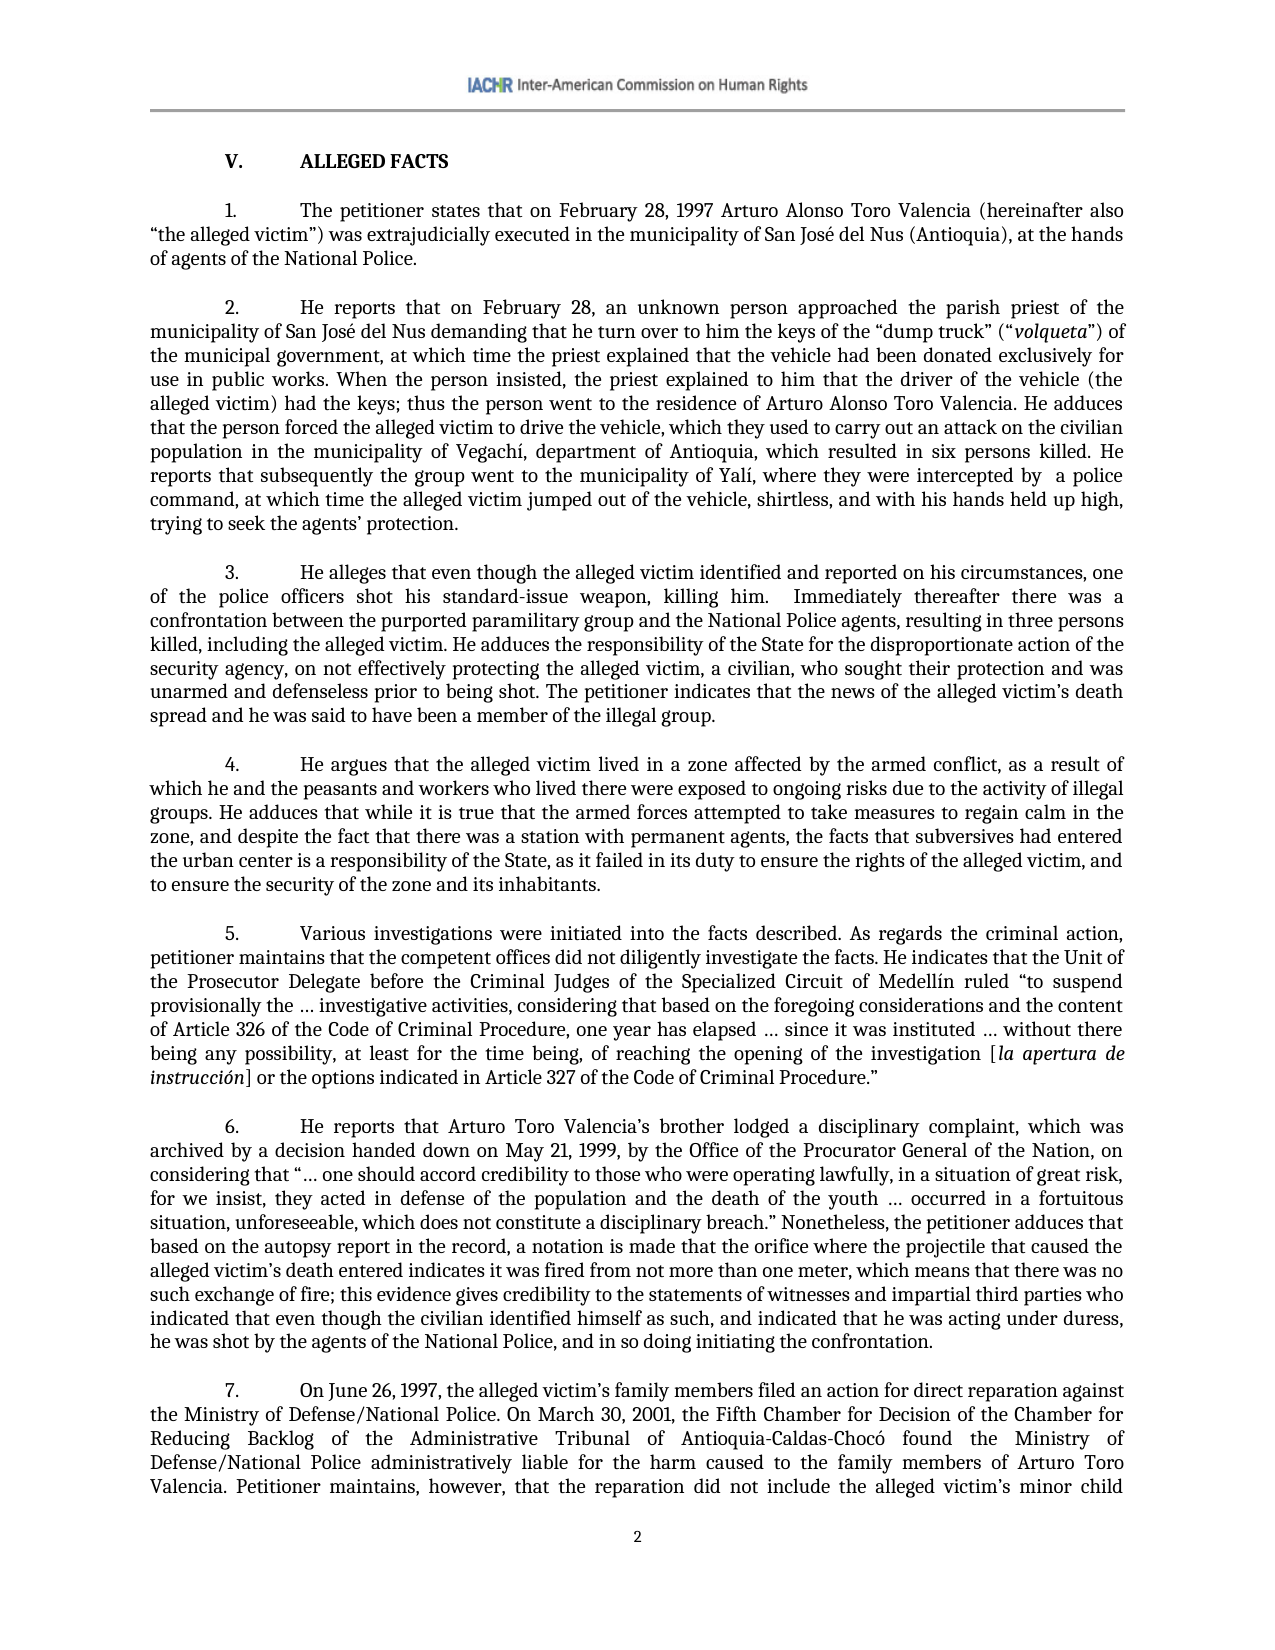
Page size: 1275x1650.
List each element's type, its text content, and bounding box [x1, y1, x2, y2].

picture [456, 75, 819, 95]
list He alleges that even though the alleged victim identified and reported on his circumstances, one of the police officers shot his standard-issue weapon, killing him. Immediately thereafter there was a confrontation between the purported paramilitary group and the National Police agents, resulting in three persons killed, including the alleged victim. He adduces the responsibility of the State for the disproportionate action of the security agency, on not effectively protecting the alleged victim, a civilian, who sought their protection and was unarmed and defenseless prior to being shot. The petitioner indicates that the news of the alleged victim’s death spread and he was said to have been a member of the illegal group. [150, 560, 1125, 728]
list Various investigations were initiated into the facts described. As regards the criminal action, petitioner maintains that the competent offices did not diligently investigate the facts. He indicates that the Unit of the Prosecutor Delegate before the Criminal Judges of the Specialized Circuit of Medellín ruled “to suspend provisionally the … investigative activities, considering that based on the foregoing considerations and the content of Article 326 of the Code of Criminal Procedure, one year has elapsed … since it was instituted … without there being any possibility, at least for the time being, of reaching the opening of the investigation [la apertura de instrucción] or the options indicated in Article 327 of the Code of Criminal Procedure.” [150, 922, 1125, 1089]
list The petitioner states that on February 28, 1997 Arturo Alonso Toro Valencia (hereinafter also “the alleged victim”) was extrajudicially executed in the municipality of San José del Nus (Antioquia), at the hands of agents of the National Police. [150, 199, 1125, 271]
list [150, 1379, 1125, 1499]
text V. ALLEGED FACTS [150, 150, 1125, 174]
list He reports that Arturo Toro Valencia’s brother lodged a disciplinary complaint, which was archived by a decision handed down on May 21, 1999, by the Office of the Procurator General of the Nation, on considering that “… one should accord credibility to those who were operating lawfully, in a situation of great risk, for we insist, they acted in defense of the population and the death of the youth … occurred in a fortuitous situation, unforeseeable, which does not constitute a disciplinary breach.” Nonetheless, the petitioner adduces that based on the autopsy report in the record, a notation is made that the orifice where the projectile that caused the alleged victim’s death entered indicates it was fired from not more than one meter, which means that there was no such exchange of fire; this evidence gives credibility to the statements of witnesses and impartial third parties who indicated that even though the civilian identified himself as such, and indicated that he was acting under duress, he was shot by the agents of the National Police, and in so doing initiating the confrontation. [150, 1114, 1125, 1354]
list He reports that on February 28, an unknown person approached the parish priest of the municipality of San José del Nus demanding that he turn over to him the keys of the “dump truck” (“volqueta”) of the municipal government, at which time the priest explained that the vehicle had been donated exclusively for use in public works. When the person insisted, the priest explained to him that the driver of the vehicle (the alleged victim) had the keys; thus the person went to the residence of Arturo Alonso Toro Valencia. He adduces that the person forced the alleged victim to drive the vehicle, which they used to carry out an attack on the civilian population in the municipality of Vegachí, department of Antioquia, which resulted in six persons killed. He reports that subsequently the group went to the municipality of Yalí, where they were intercepted by a police command, at which time the alleged victim jumped out of the vehicle, shirtless, and with his hands held up high, trying to seek the agents’ protection. [150, 296, 1125, 535]
list He argues that the alleged victim lived in a zone affected by the armed conflict, as a result of which he and the peasants and workers who lived there were exposed to ongoing risks due to the activity of illegal groups. He adduces that while it is true that the armed forces attempted to take measures to regain calm in the zone, and despite the fact that there was a station with permanent agents, the facts that subversives had entered the urban center is a responsibility of the State, as it failed in its duty to ensure the rights of the alleged victim, and to ensure the security of the zone and its inhabitants. [150, 753, 1125, 897]
